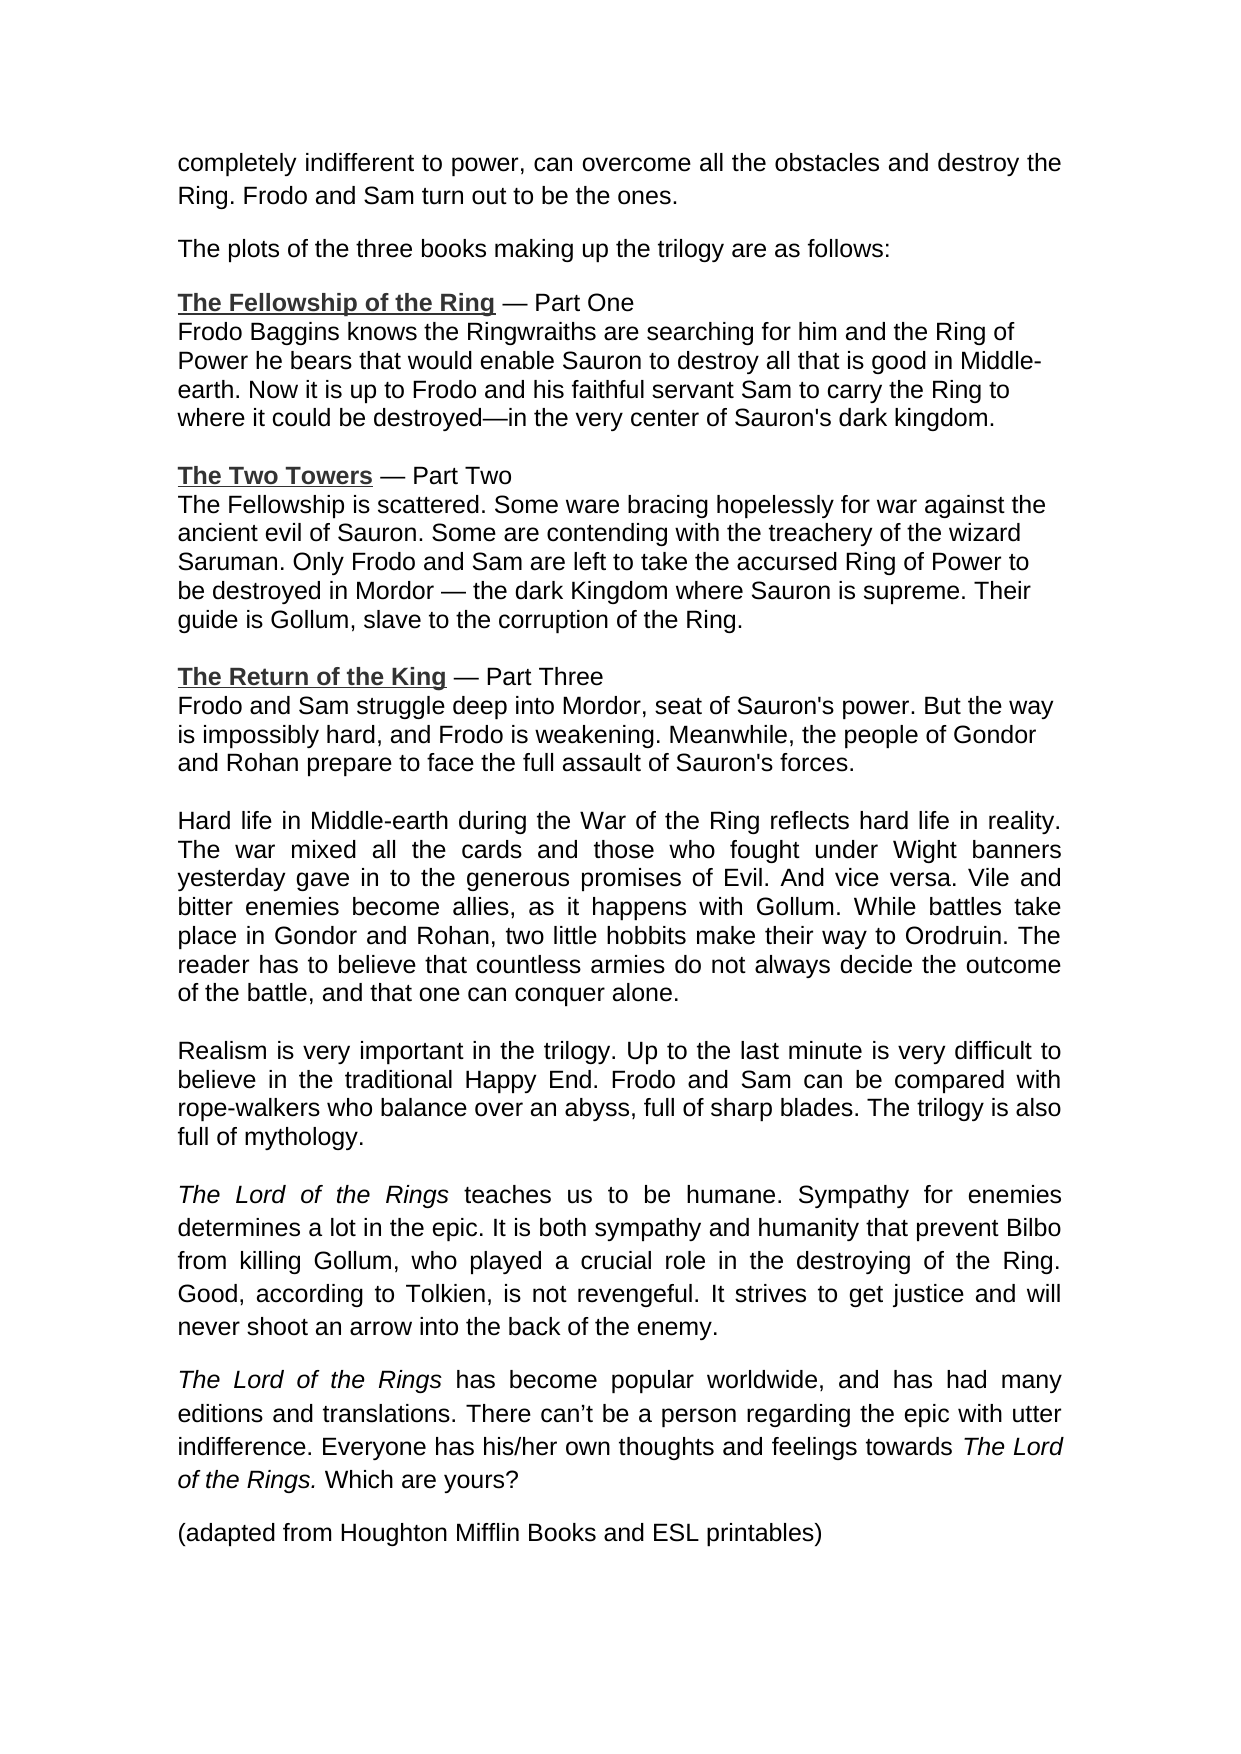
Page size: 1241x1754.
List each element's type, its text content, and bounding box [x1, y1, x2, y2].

text The Fellowship of the Ring — Part One Frodo Baggins knows the Ringwraiths are searching for him and the Ring of Power he bears that would enable Sauron to destroy all that is good in Middle-earth. Now it is up to Frodo and his faithful servant Sam to carry the Ring to where it could be destroyed—in the very center of Sauron's dark kingdom. The Two Towers — Part Two The Fellowship is scattered. Some ware bracing hopelessly for war against the ancient evil of Sauron. Some are contending with the treachery of the wizard Saruman. Only Frodo and Sam are left to take the accursed Ring of Power to be destroyed in Mordor — the dark Kingdom where Sauron is supreme. Their guide is Gollum, slave to the corruption of the Ring. The Return of the King — Part Three Frodo and Sam struggle deep into Mordor, seat of Sauron's power. But the way is impossibly hard, and Frodo is weakening. Meanwhile, the people of Gondor and Rohan prepare to face the full assault of Sauron's forces. [177, 288, 1063, 777]
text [177, 148, 1063, 209]
text (adapted from Houghton Mifflin Books and ESL printables) [177, 1518, 1063, 1547]
text The plots of the three books making up the trilogy are as follows: [177, 234, 1063, 263]
text The Lord of the Rings has become popular worldwide, and has had many editions and translations. There can’t be a person regarding the epic with utter indifference. Everyone has his/her own thoughts and feelings towards The Lord of the Rings. Which are yours? [177, 1366, 1063, 1493]
text The Lord of the Rings teaches us to be humane. Sympathy for enemies determines a lot in the epic. It is both sympathy and humanity that prevent Bilbo from killing Gollum, who played a crucial role in the destroying of the Ring. Good, according to Tolkien, is not revengeful. It strives to get justice and will never shoot an arrow into the back of the enemy. [177, 1179, 1063, 1340]
text Hard life in Middle-earth during the War of the Ring reflects hard life in reality. The war mixed all the cards and those who fought under Wight banners yesterday gave in to the generous promises of Evil. And vice versa. Vile and bitter enemies become allies, as it happens with Gollum. While battles take place in Gondor and Rohan, two little hobbits make their way to Orodruin. The reader has to believe that countless armies do not always decide the outcome of the battle, and that one can conquer alone. [177, 806, 1063, 1007]
text Realism is very important in the trilogy. Up to the last minute is very difficult to believe in the traditional Happy End. Frodo and Sam can be compared with rope-walkers who balance over an abyss, full of sharp blades. The trilogy is also full of mythology. [177, 1036, 1063, 1151]
